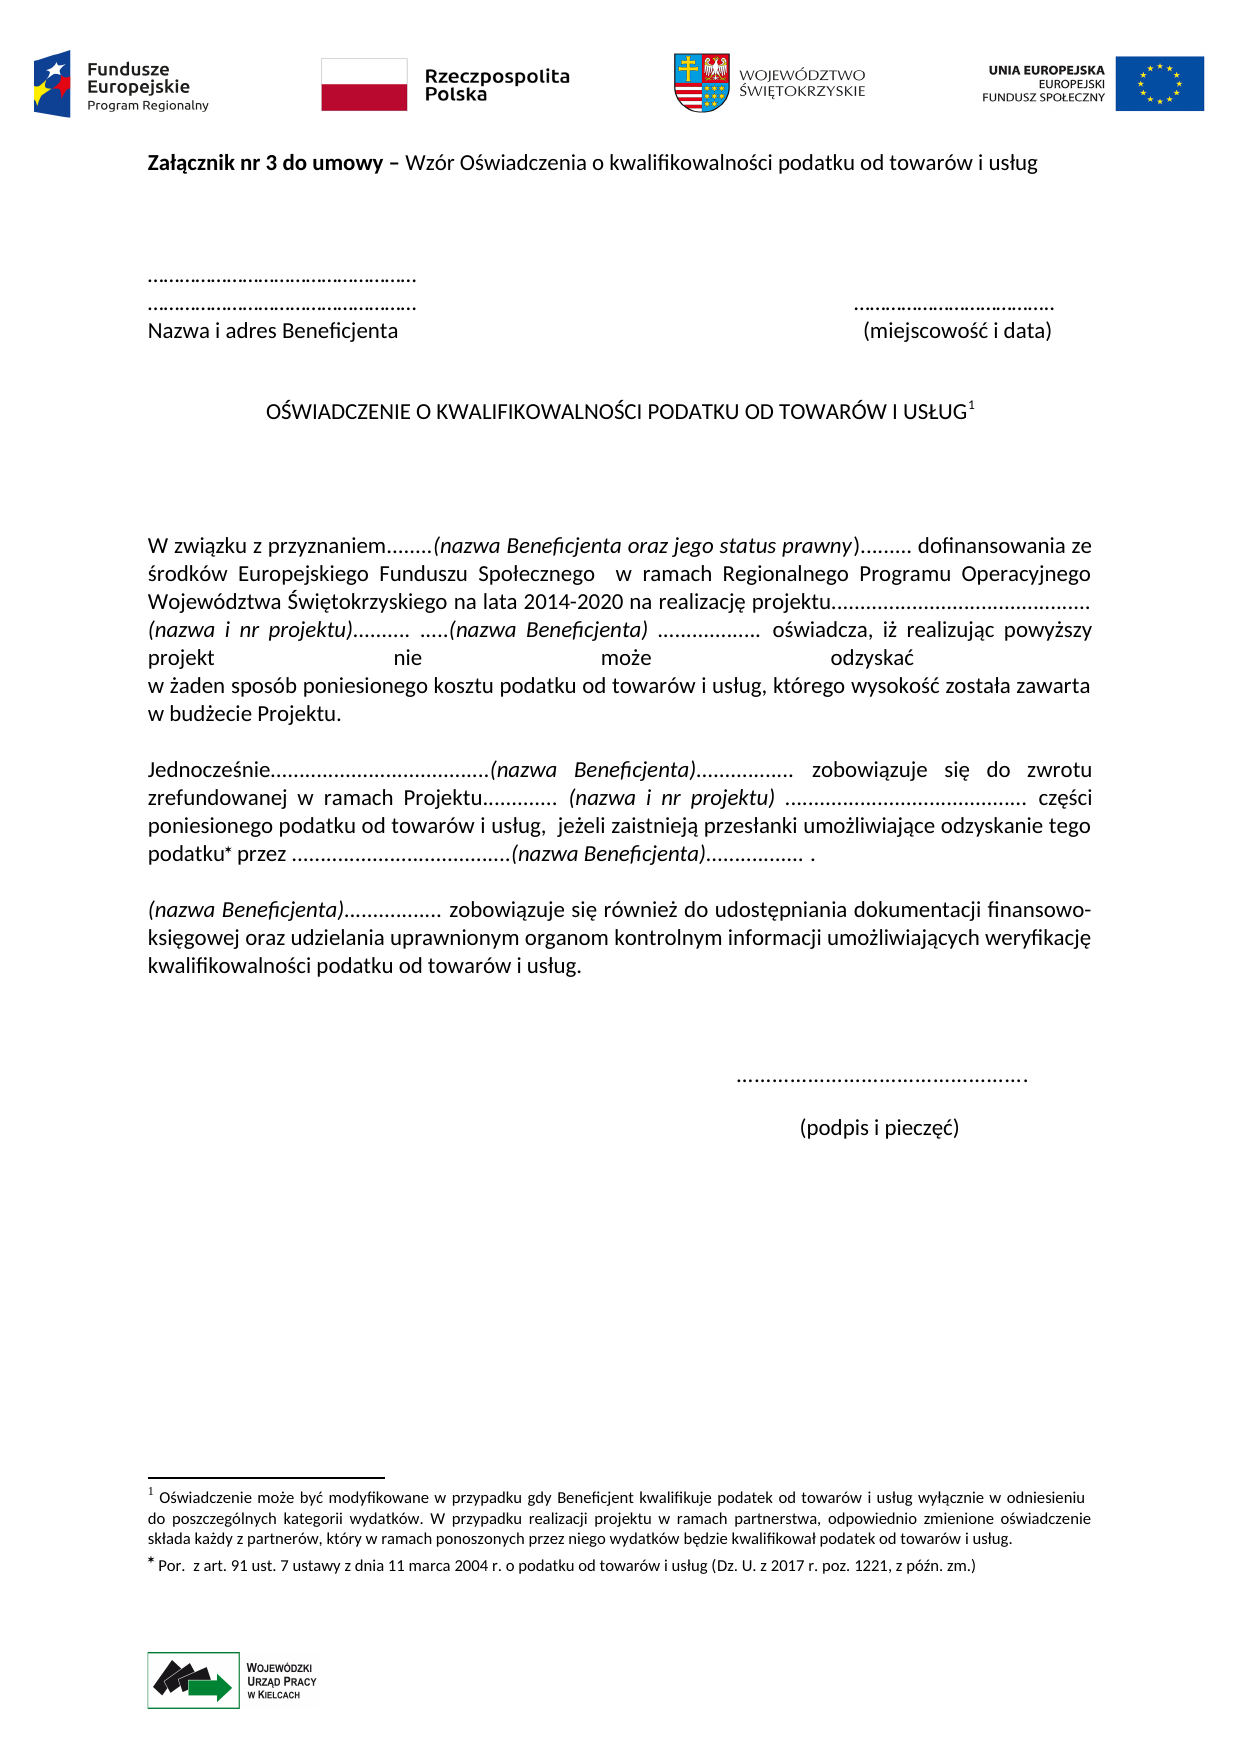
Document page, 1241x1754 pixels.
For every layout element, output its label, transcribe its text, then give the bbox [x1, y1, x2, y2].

text …………………………………………… [148, 260, 1093, 288]
text W związku z przyznaniem........(nazwa Beneficjenta oraz jego status prawny)......... dofinansowania ze środków Europejskiego Funduszu Społecznego w ramach Regionalnego Programu Operacyjnego Województwa Świętokrzyskiego na lata 2014-2020 na realizację projektu.............................................(nazwa i nr projektu).......... .....(nazwa Beneficjenta) .................. oświadcza, iż realizując powyższy projekt nie może odzyskać w żaden sposób poniesionego kosztu podatku od towarów i usług, którego wysokość została zawarta w budżecie Projektu. [148, 531, 1093, 727]
text Załącznik nr 3 do umowy – Wzór Oświadczenia o kwalifikowalności podatku od towarów i usług [148, 148, 1093, 176]
text …………………………………………. [598, 1060, 1093, 1088]
text Nazwa i adres Beneficjenta (miejscowość i data) [148, 316, 1093, 344]
text OŚWIADCZENIE O KWALIFIKOWALNOŚCI PODATKU OD TOWARÓW I USŁUG [148, 397, 1093, 425]
picture [147, 1652, 320, 1709]
text (nazwa Beneficjenta)................. zobowiązuje się również do udostępniania dokumentacji finansowo-księgowej oraz udzielania uprawnionym organom kontrolnym informacji umożliwiających weryfikację kwalifikowalności podatku od towarów i usług. [148, 895, 1093, 979]
text (podpis i pieczęć) [664, 1113, 1093, 1141]
text Jednocześnie......................................(nazwa Beneficjenta)................. zobowiązuje się do zwrotu zrefundowanej w ramach Projektu............. (nazwa i nr projektu) .......................................... części poniesionego podatku od towarów i usług, jeżeli zaistnieją przesłanki umożliwiające odzyskanie tego podatku przez ......................................(nazwa Beneficjenta)................. . [148, 755, 1093, 867]
text …………………………………………… ……………………………….. [148, 288, 1093, 316]
picture [0, 10, 1240, 157]
